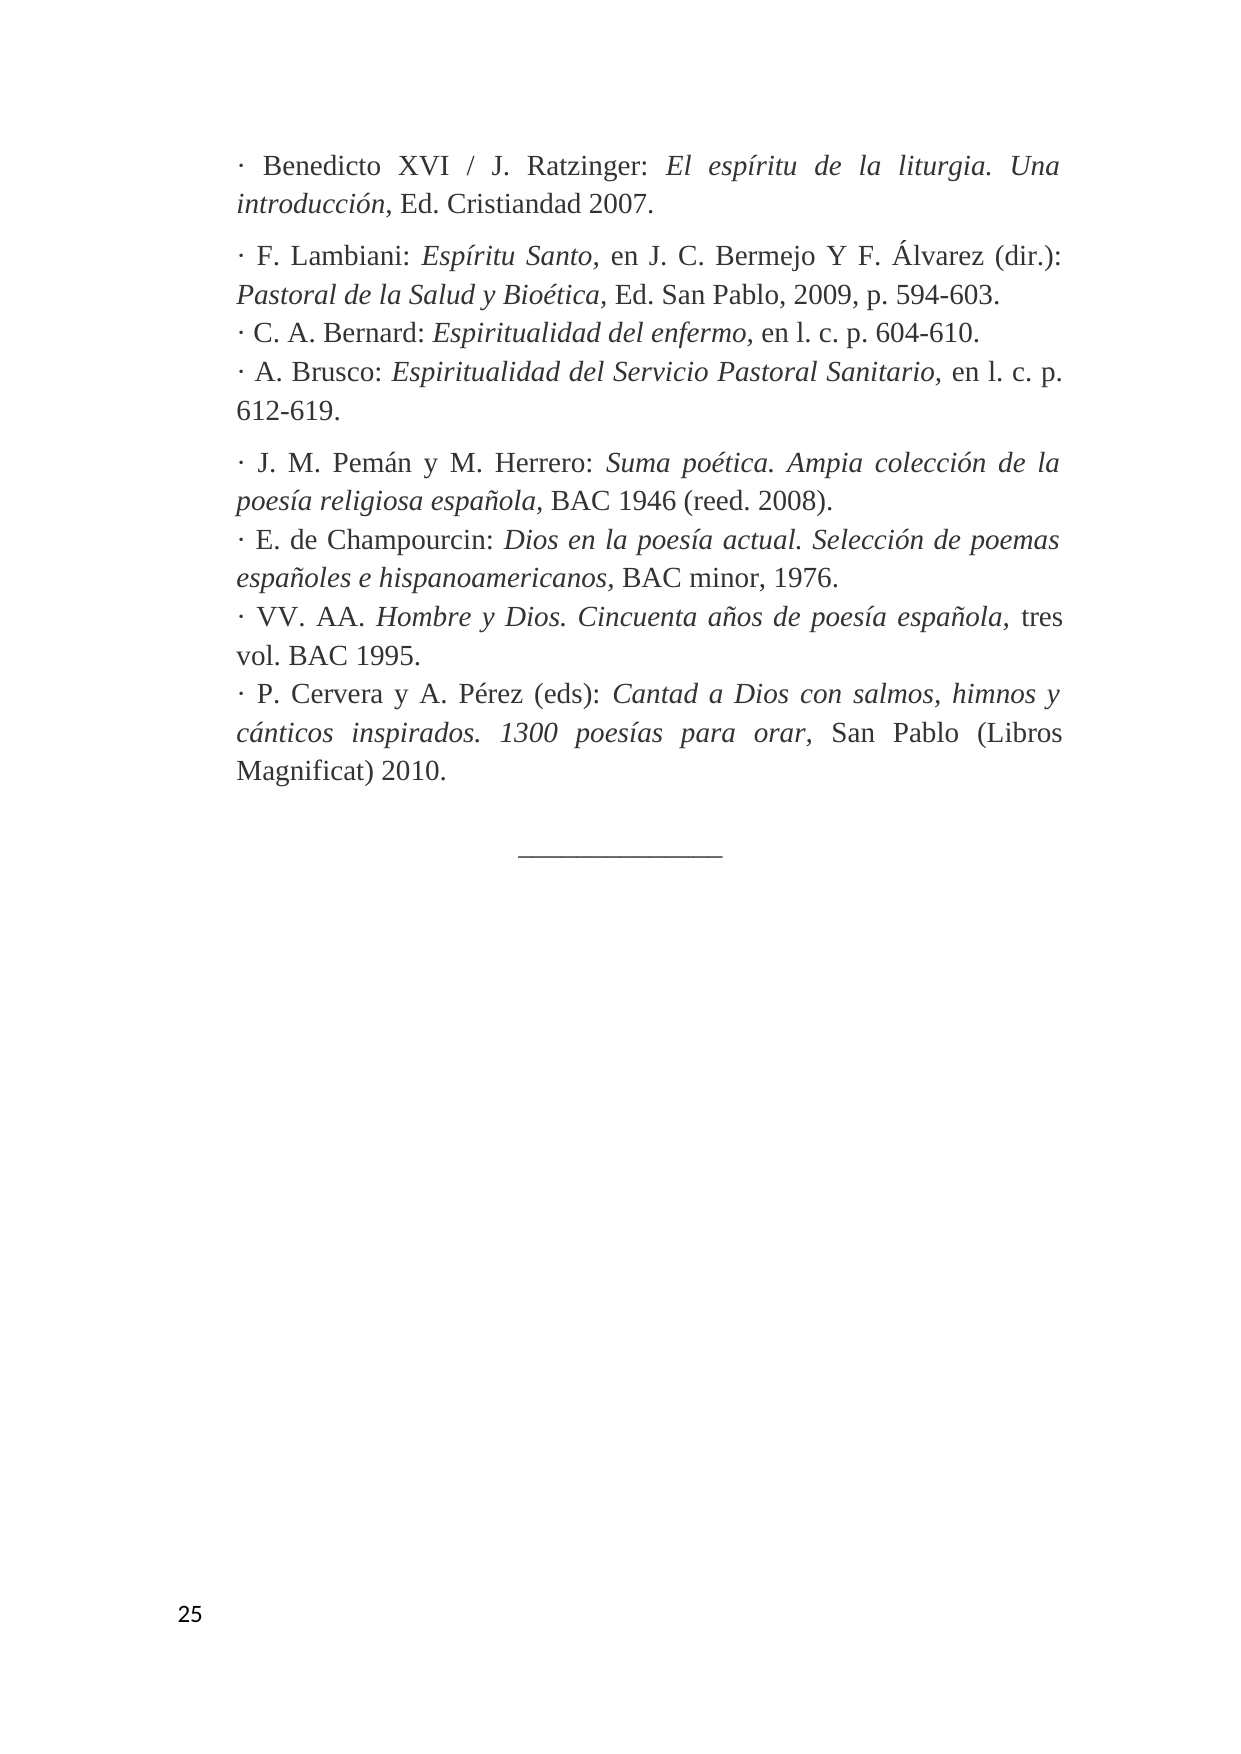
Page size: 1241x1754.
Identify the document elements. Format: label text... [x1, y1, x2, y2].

text · C. A. Bernard: Espiritualidad del enfermo, en l. c. p. 604-610. [236, 316, 1063, 349]
text · VV. AA. Hombre y Dios. Cincuenta años de poesía española, tres vol. BAC 1995. [236, 599, 1063, 671]
text · J. M. Pemán y M. Herrero: Suma poética. Ampia colección de la poesía religiosa española, BAC 1946 (reed. 2008). [236, 445, 1063, 517]
text ______________ [177, 827, 1063, 861]
text · E. de Champourcin: Dios en la poesía actual. Selección de poemas españoles e hispanoamericanos, BAC minor, 1976. [236, 522, 1063, 594]
text · P. Cervera y A. Pérez (eds): Cantad a Dios con salmos, himnos y cánticos inspirados. 1300 poesías para orar, San Pablo (Libros Magnificat) 2010. [236, 676, 1063, 787]
text · Benedicto XVI / J. Ratzinger: El espíritu de la liturgia. Una introducción, Ed. Cristiandad 2007. [236, 148, 1063, 220]
text · A. Brusco: Espiritualidad del Servicio Pastoral Sanitario, en l. c. p. 612-619. [236, 354, 1063, 426]
text · F. Lambiani: Espíritu Santo, en J. C. Bermejo Y F. Álvarez (dir.): Pastoral de la Salud y Bioética, Ed. San Pablo, 2009, p. 594-603. [236, 238, 1063, 311]
